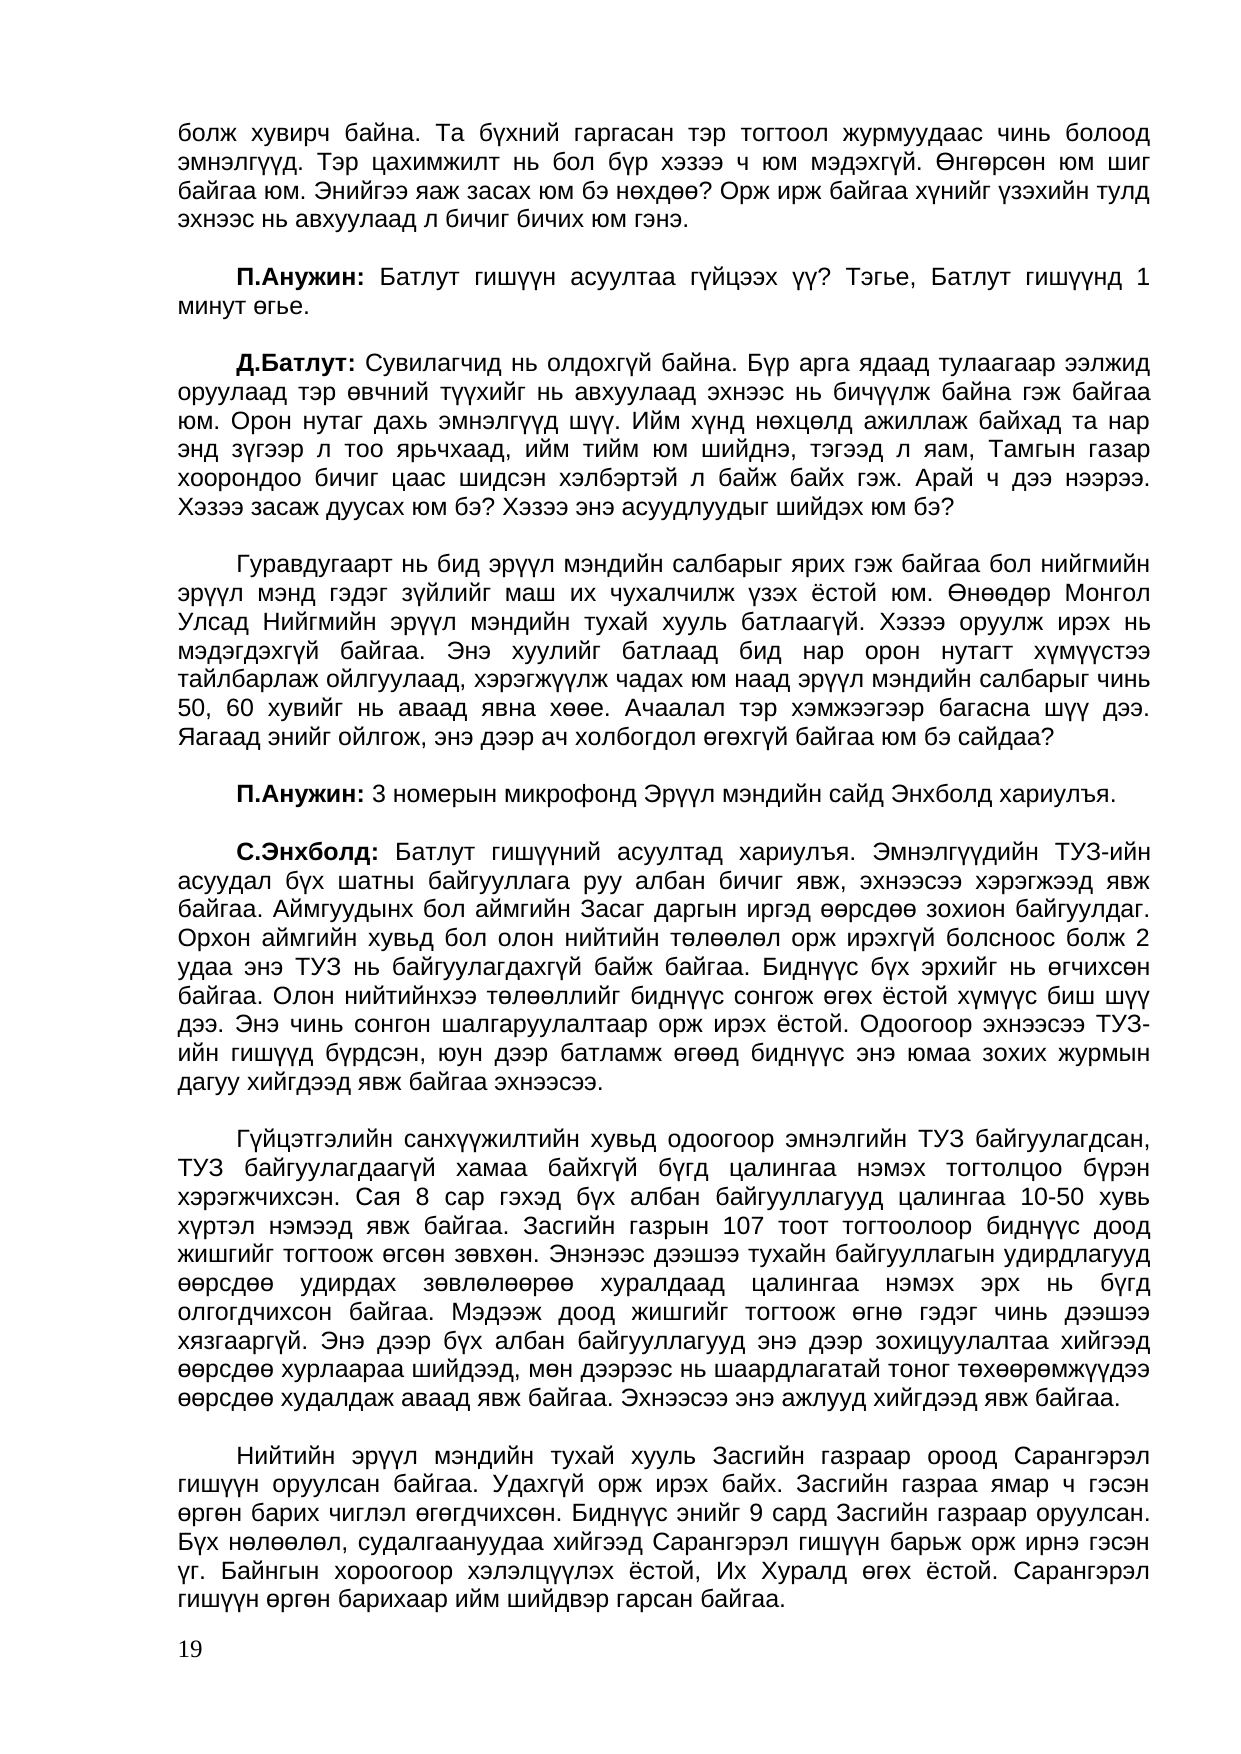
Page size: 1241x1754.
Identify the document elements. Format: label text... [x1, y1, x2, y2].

text П.Анужин: 3 номерын микрофонд Эрүүл мэндийн сайд Энхболд хариулъя. [177, 779, 1152, 808]
text Д.Батлут: Сувилагчид нь олдохгүй байна. Бүр арга ядаад тулаагаар ээлжид оруулаад тэр өвчний түүхийг нь авхуулаад эхнээс нь бичүүлж байна гэж байгаа юм. Орон нутаг дахь эмнэлгүүд шүү. Ийм хүнд нөхцөлд ажиллаж байхад та нар энд зүгээр л тоо ярьчхаад, ийм тийм юм шийднэ, тэгээд л яам, Тамгын газар хоорондоо бичиг цаас шидсэн хэлбэртэй л байж байх гэж. Арай ч дээ нээрээ. Хэзээ засаж дуусах юм бэ? Хэзээ энэ асуудлуудыг шийдэх юм бэ? [177, 348, 1152, 521]
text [177, 118, 1152, 233]
text Гуравдугаарт нь бид эрүүл мэндийн салбарыг ярих гэж байгаа бол нийгмийн эрүүл мэнд гэдэг зүйлийг маш их чухалчилж үзэх ёстой юм. Өнөөдөр Монгол Улсад Нийгмийн эрүүл мэндийн тухай хууль батлаагүй. Хэзээ оруулж ирэх нь мэдэгдэхгүй байгаа. Энэ хуулийг батлаад бид нар орон нутагт хүмүүстээ тайлбарлаж ойлгуулаад, хэрэгжүүлж чадах юм наад эрүүл мэндийн салбарыг чинь 50, 60 хувийг нь аваад явна хөөе. Ачаалал тэр хэмжээгээр багасна шүү дээ. Яагаад энийг ойлгож, энэ дээр ач холбогдол өгөхгүй байгаа юм бэ сайдаа? [177, 549, 1152, 751]
text С.Энхболд: Батлут гишүүний асуултад хариулъя. Эмнэлгүүдийн ТУЗ-ийн асуудал бүх шатны байгууллага руу албан бичиг явж, эхнээсээ хэрэгжээд явж байгаа. Аймгуудынх бол аймгийн Засаг даргын иргэд өөрсдөө зохион байгуулдаг. Орхон аймгийн хувьд бол олон нийтийн төлөөлөл орж ирэхгүй болсноос болж 2 удаа энэ ТУЗ нь байгуулагдахгүй байж байгаа. Биднүүс бүх эрхийг нь өгчихсөн байгаа. Олон нийтийнхээ төлөөллийг биднүүс сонгож өгөх ёстой хүмүүс биш шүү дээ. Энэ чинь сонгон шалгаруулалтаар орж ирэх ёстой. Одоогоор эхнээсээ ТУЗ-ийн гишүүд бүрдсэн, юун дээр батламж өгөөд биднүүс энэ юмаа зохих журмын дагуу хийгдээд явж байгаа эхнээсээ. [177, 837, 1152, 1096]
text Нийтийн эрүүл мэндийн тухай хууль Засгийн газраар ороод Сарангэрэл гишүүн оруулсан байгаа. Удахгүй орж ирэх байх. Засгийн газраа ямар ч гэсэн өргөн барих чиглэл өгөгдчихсөн. Биднүүс энийг 9 сард Засгийн газраар оруулсан. Бүх нөлөөлөл, судалгаануудаа хийгээд Сарангэрэл гишүүн барьж орж ирнэ гэсэн үг. Байнгын хороогоор хэлэлцүүлэх ёстой, Их Хуралд өгөх ёстой. Сарангэрэл гишүүн өргөн барихаар ийм шийдвэр гарсан байгаа. [177, 1441, 1152, 1613]
text Гүйцэтгэлийн санхүүжилтийн хувьд одоогоор эмнэлгийн ТУЗ байгуулагдсан, ТУЗ байгуулагдаагүй хамаа байхгүй бүгд цалингаа нэмэх тогтолцоо бүрэн хэрэгжчихсэн. Сая 8 сар гэхэд бүх албан байгууллагууд цалингаа 10-50 хувь хүртэл нэмээд явж байгаа. Засгийн газрын 107 тоот тогтоолоор биднүүс доод жишгийг тогтоож өгсөн зөвхөн. Энэнээс дээшээ тухайн байгууллагын удирдлагууд өөрсдөө удирдах зөвлөлөөрөө хуралдаад цалингаа нэмэх эрх нь бүгд олгогдчихсон байгаа. Мэдээж доод жишгийг тогтоож өгнө гэдэг чинь дээшээ хязгааргүй. Энэ дээр бүх албан байгууллагууд энэ дээр зохицуулалтаа хийгээд өөрсдөө хурлаараа шийдээд, мөн дээрээс нь шаардлагатай тоног төхөөрөмжүүдээ өөрсдөө худалдаж аваад явж байгаа. Эхнээсээ энэ ажлууд хийгдээд явж байгаа. [177, 1124, 1152, 1412]
text П.Анужин: Батлут гишүүн асуултаа гүйцээх үү? Тэгье, Батлут гишүүнд 1 минут өгье. [177, 262, 1152, 319]
